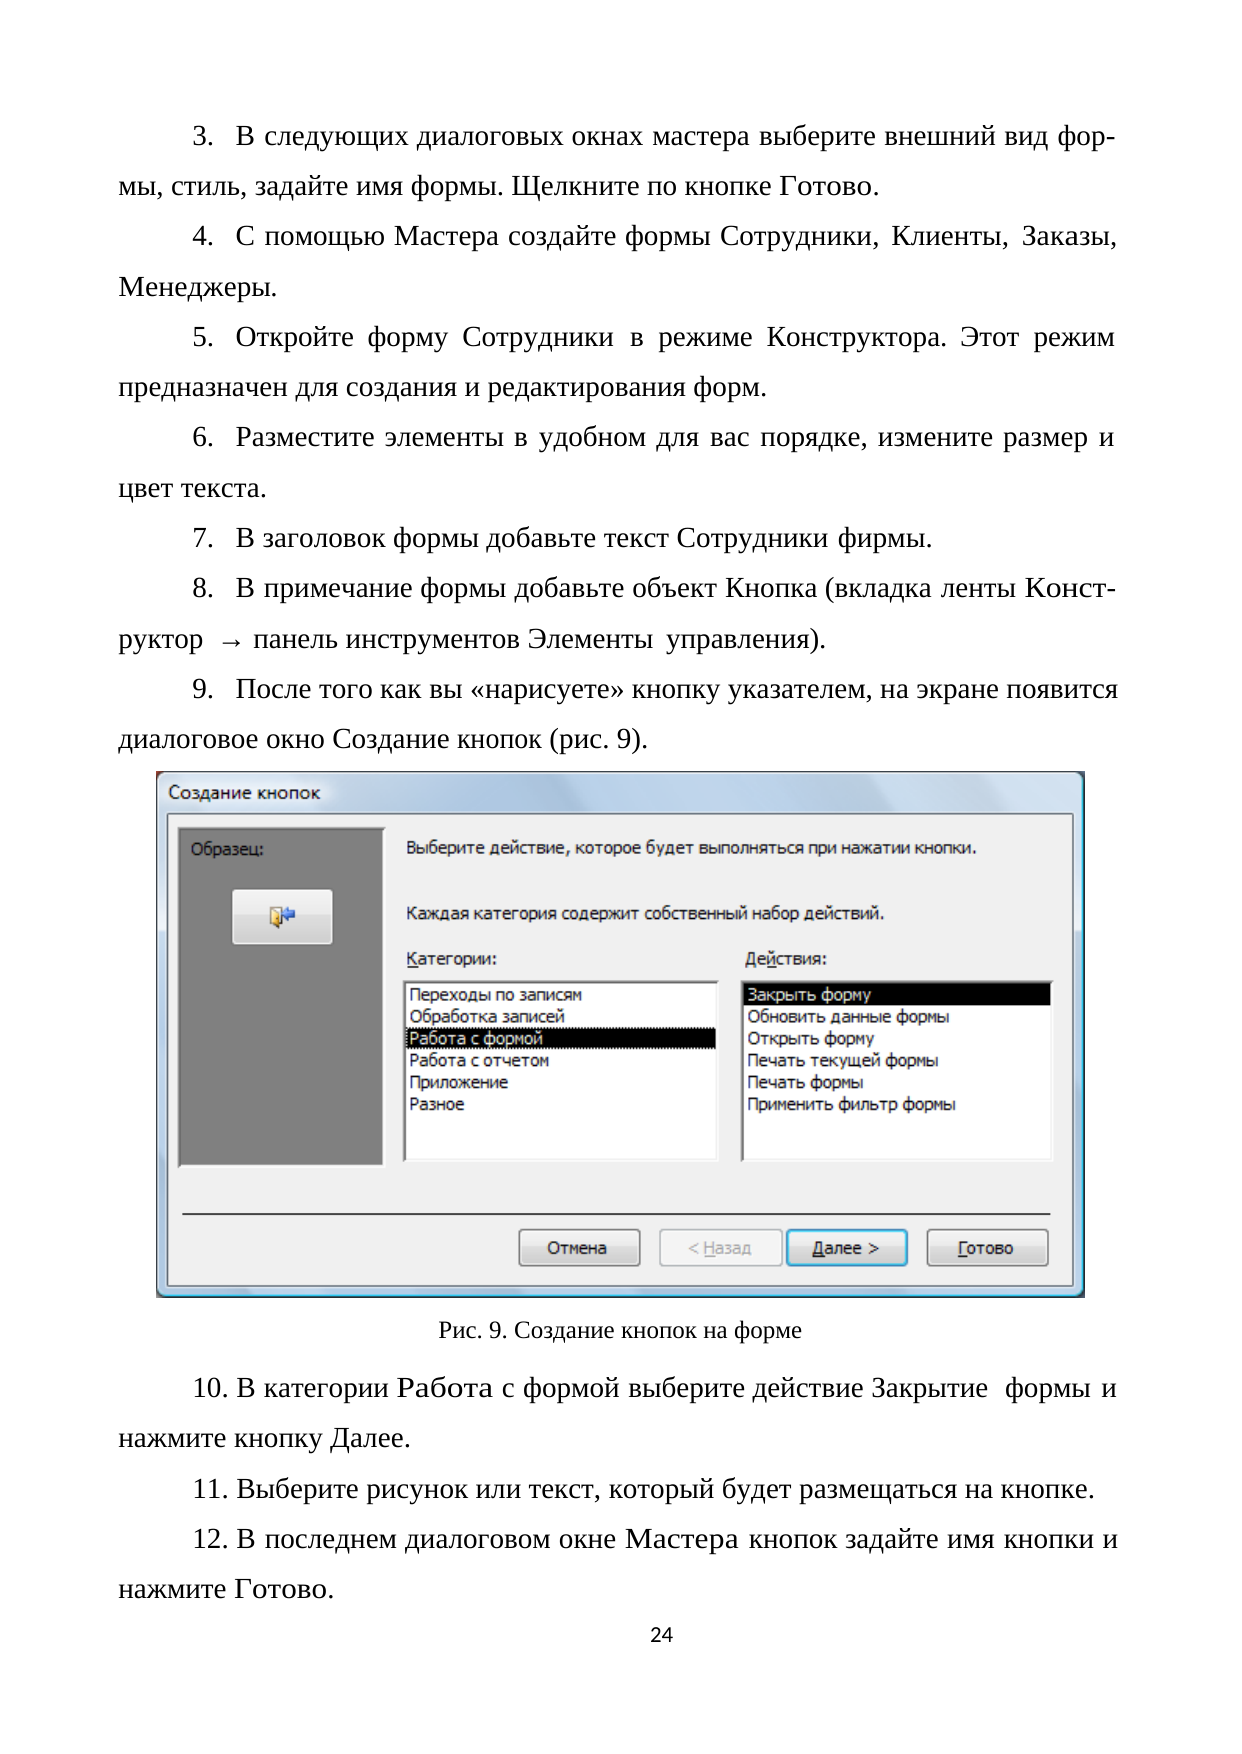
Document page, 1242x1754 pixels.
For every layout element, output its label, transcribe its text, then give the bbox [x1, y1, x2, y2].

text 5. Откройте форму Сотрудники в режиме Конструктора. Этот режим [192, 319, 1137, 352]
text руктор → панель инструментов Элементы управления). [118, 621, 1137, 654]
text 7. В заголовок формы добавьте текст Сотрудники фирмы. [192, 520, 1137, 554]
text 6. Разместите элементы в удобном для вас порядке, измените размер и [192, 419, 1137, 453]
text 4. С помощью Мастера создайте формы Сотрудники, Клиенты, Заказы, [192, 218, 1137, 252]
text 3. В следующих диалоговых окнах мастера выберите внешний вид фор- [192, 118, 1137, 151]
text диалоговое окно Создание кнопок (рис. 9). [118, 721, 1137, 755]
text 8. В примечание формы добавьте объект Кнопка (вкладка ленты Конст- [192, 570, 1137, 604]
text 10. В категории Работа с формой выберите действие Закрытие формы и [192, 1370, 1137, 1404]
text Рис. 9. Создание кнопок на форме [438, 1315, 1137, 1343]
text мы, стиль, задайте имя формы. Щелкните по кнопке Готово. [118, 168, 1137, 201]
text Менеджеры. [118, 269, 1137, 302]
text предназначен для создания и редактирования форм. [118, 369, 1137, 403]
text 9. После того как вы «нарисуете» кнопку указателем, на экране появится [192, 671, 1137, 704]
text нажмите кнопку Далее. [118, 1421, 1137, 1454]
text 11. Выберите рисунок или текст, который будет размещаться на кнопке. [192, 1471, 1137, 1504]
text 12. В последнем диалоговом окне Мастера кнопок задайте имя кнопки и [192, 1521, 1137, 1555]
text цвет текста. [118, 470, 1137, 503]
picture [156, 771, 1085, 1298]
text нажмите Готово. [118, 1572, 1137, 1605]
